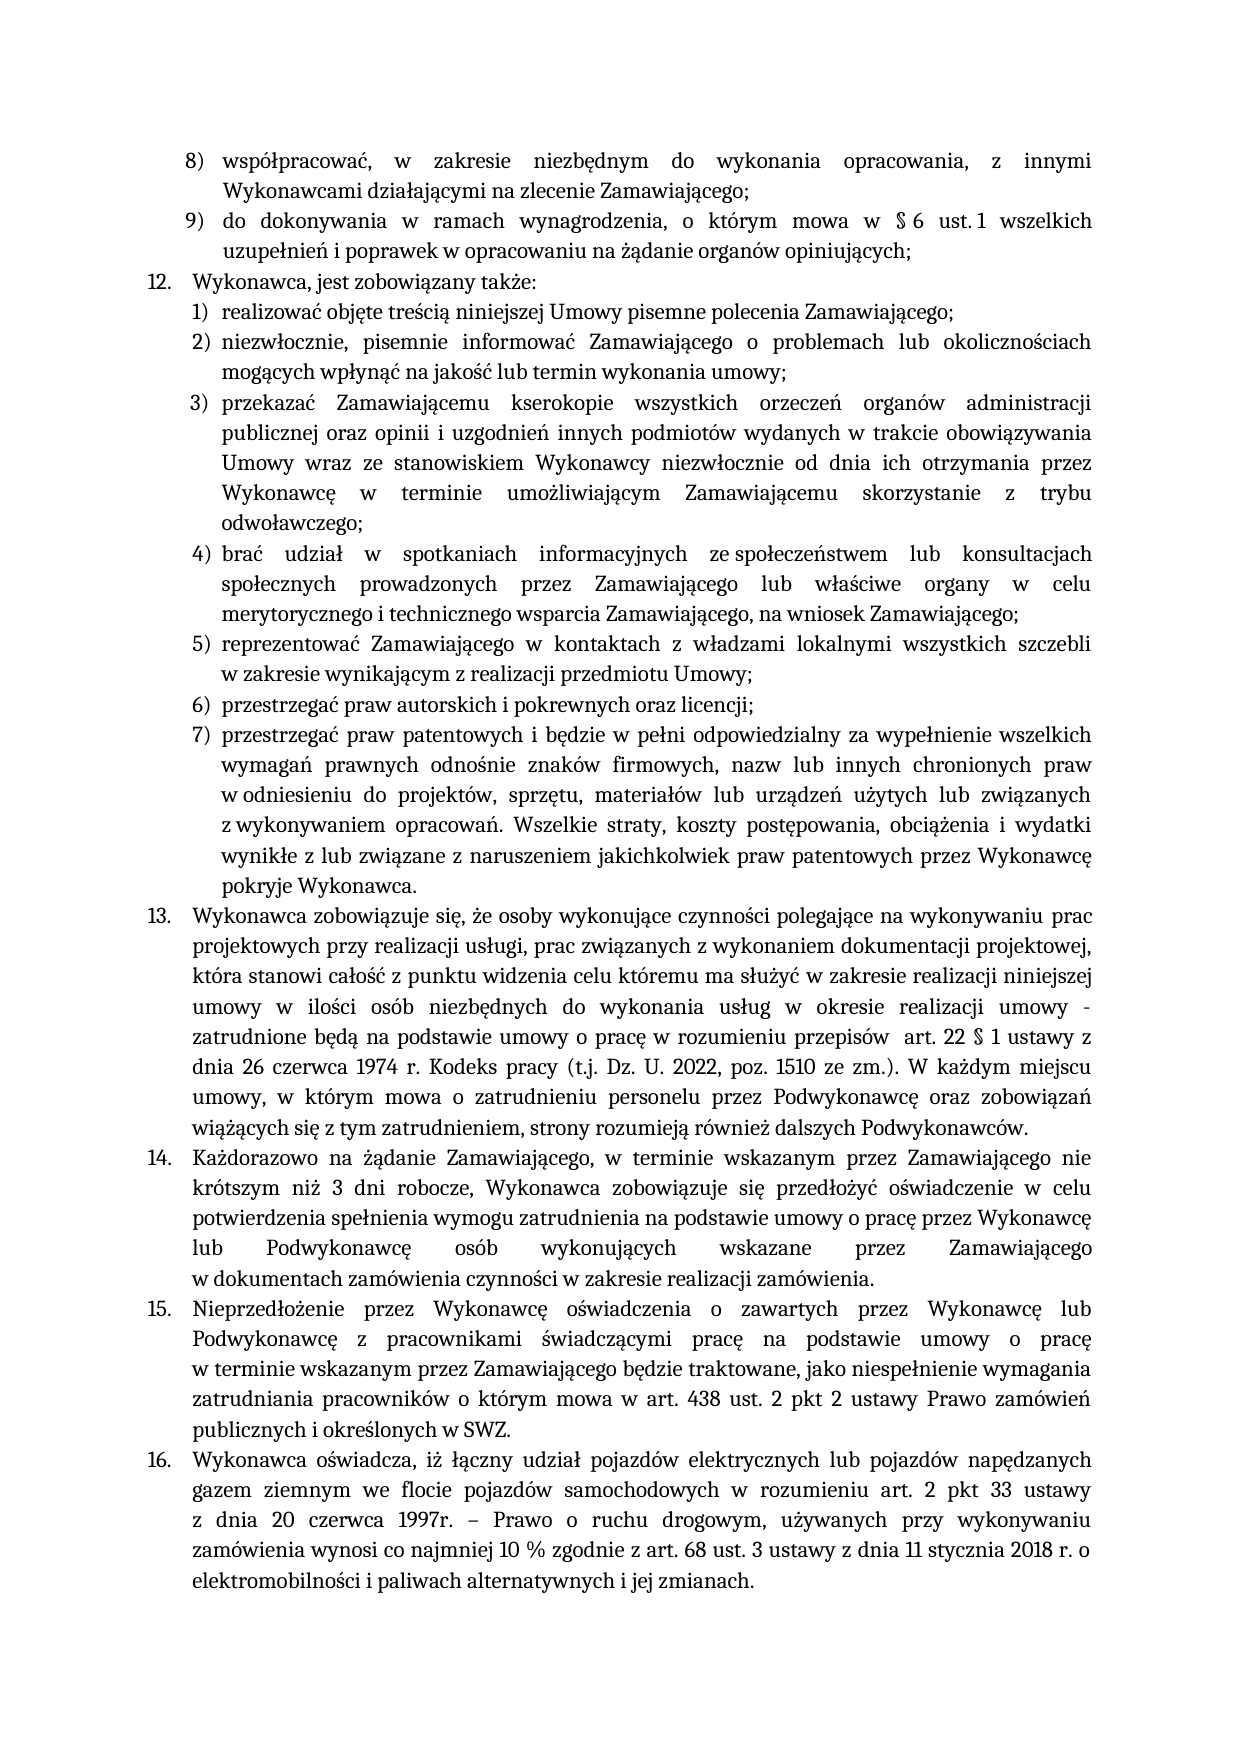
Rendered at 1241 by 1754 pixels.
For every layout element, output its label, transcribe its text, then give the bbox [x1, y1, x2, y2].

list Każdorazowo na żądanie Zamawiającego, w terminie wskazanym przez Zamawiającego nie krótszym niż 3 dni robocze, Wykonawca zobowiązuje się przedłożyć oświadczenie w celu potwierdzenia spełnienia wymogu zatrudnienia na podstawie umowy o pracę przez Wykonawcę lub Podwykonawcę osób wykonujących wskazane przez Zamawiającego w dokumentach zamówienia czynności w zakresie realizacji zamówienia. [148, 1144, 1093, 1292]
list niezwłocznie, pisemnie informować Zamawiającego o problemach lub okolicznościach mogących wpłynąć na jakość lub termin wykonania umowy; [192, 329, 1093, 385]
list brać udział w spotkaniach informacyjnych ze społeczeństwem lub konsultacjach społecznych prowadzonych przez Zamawiającego lub właściwe organy w celu merytorycznego i technicznego wsparcia Zamawiającego, na wniosek Zamawiającego; [192, 540, 1093, 627]
list Wykonawca oświadcza, iż łączny udział pojazdów elektrycznych lub pojazdów napędzanych gazem ziemnym we flocie pojazdów samochodowych w rozumieniu art. 2 pkt 33 ustawy z dnia 20 czerwca 1997r. – Prawo o ruchu drogowym, używanych przy wykonywaniu zamówienia wynosi co najmniej 10 % zgodnie z art. 68 ust. 3 ustawy z dnia 11 stycznia 2018 r. o elektromobilności i paliwach alternatywnych i jej zmianach. [148, 1447, 1093, 1594]
list reprezentować Zamawiającego w kontaktach z władzami lokalnymi wszystkich szczebli w zakresie wynikającym z realizacji przedmiotu Umowy; [192, 631, 1093, 687]
list przestrzegać praw patentowych i będzie w pełni odpowiedzialny za wypełnienie wszelkich wymagań prawnych odnośnie znaków firmowych, nazw lub innych chronionych praw w odniesieniu do projektów, sprzętu, materiałów lub urządzeń użytych lub związanych z wykonywaniem opracowań. Wszelkie straty, koszty postępowania, obciążenia i wydatki wynikłe z lub związane z naruszeniem jakichkolwiek praw patentowych przez Wykonawcę pokryje Wykonawca. [192, 722, 1093, 899]
list Wykonawca zobowiązuje się, że osoby wykonujące czynności polegające na wykonywaniu prac projektowych przy realizacji usługi, prac związanych z wykonaniem dokumentacji projektowej, która stanowi całość z punktu widzenia celu któremu ma służyć w zakresie realizacji niniejszej umowy w ilości osób niezbędnych do wykonania usług w okresie realizacji umowy - zatrudnione będą na podstawie umowy o pracę w rozumieniu przepisów art. 22 § 1 ustawy z dnia 26 czerwca 1974 r. Kodeks pracy (t.j. Dz. U. 2022, poz. 1510 ze zm.). W każdym miejscu umowy, w którym mowa o zatrudnieniu personelu przez Podwykonawcę oraz zobowiązań wiążących się z tym zatrudnieniem, strony rozumieją również dalszych Podwykonawców. [148, 903, 1093, 1141]
list przestrzegać praw autorskich i pokrewnych oraz licencji; [192, 691, 1093, 718]
list Nieprzedłożenie przez Wykonawcę oświadczenia o zawartych przez Wykonawcę lub Podwykonawcę z pracownikami świadczącymi pracę na podstawie umowy o pracę w terminie wskazanym przez Zamawiającego będzie traktowane, jako niespełnienie wymagania zatrudniania pracowników o którym mowa w art. 438 ust. 2 pkt 2 ustawy Prawo zamówień publicznych i określonych w SWZ. [148, 1296, 1093, 1443]
list realizować objęte treścią niniejszej Umowy pisemne polecenia Zamawiającego; [192, 299, 1093, 325]
list współpracować, w zakresie niezbędnym do wykonania opracowania, z innymi Wykonawcami działającymi na zlecenie Zamawiającego; [185, 148, 1093, 204]
list przekazać Zamawiającemu kserokopie wszystkich orzeczeń organów administracji publicznej oraz opinii i uzgodnień innych podmiotów wydanych w trakcie obowiązywania Umowy wraz ze stanowiskiem Wykonawcy niezwłocznie od dnia ich otrzymania przez Wykonawcę w terminie umożliwiającym Zamawiającemu skorzystanie z trybu odwoławczego; [190, 389, 1093, 536]
list do dokonywania w ramach wynagrodzenia, o którym mowa w § 6 ust. 1 wszelkich uzupełnień i poprawek w opracowaniu na żądanie organów opiniujących; [185, 208, 1093, 264]
list Wykonawca, jest zobowiązany także: [148, 268, 1093, 295]
